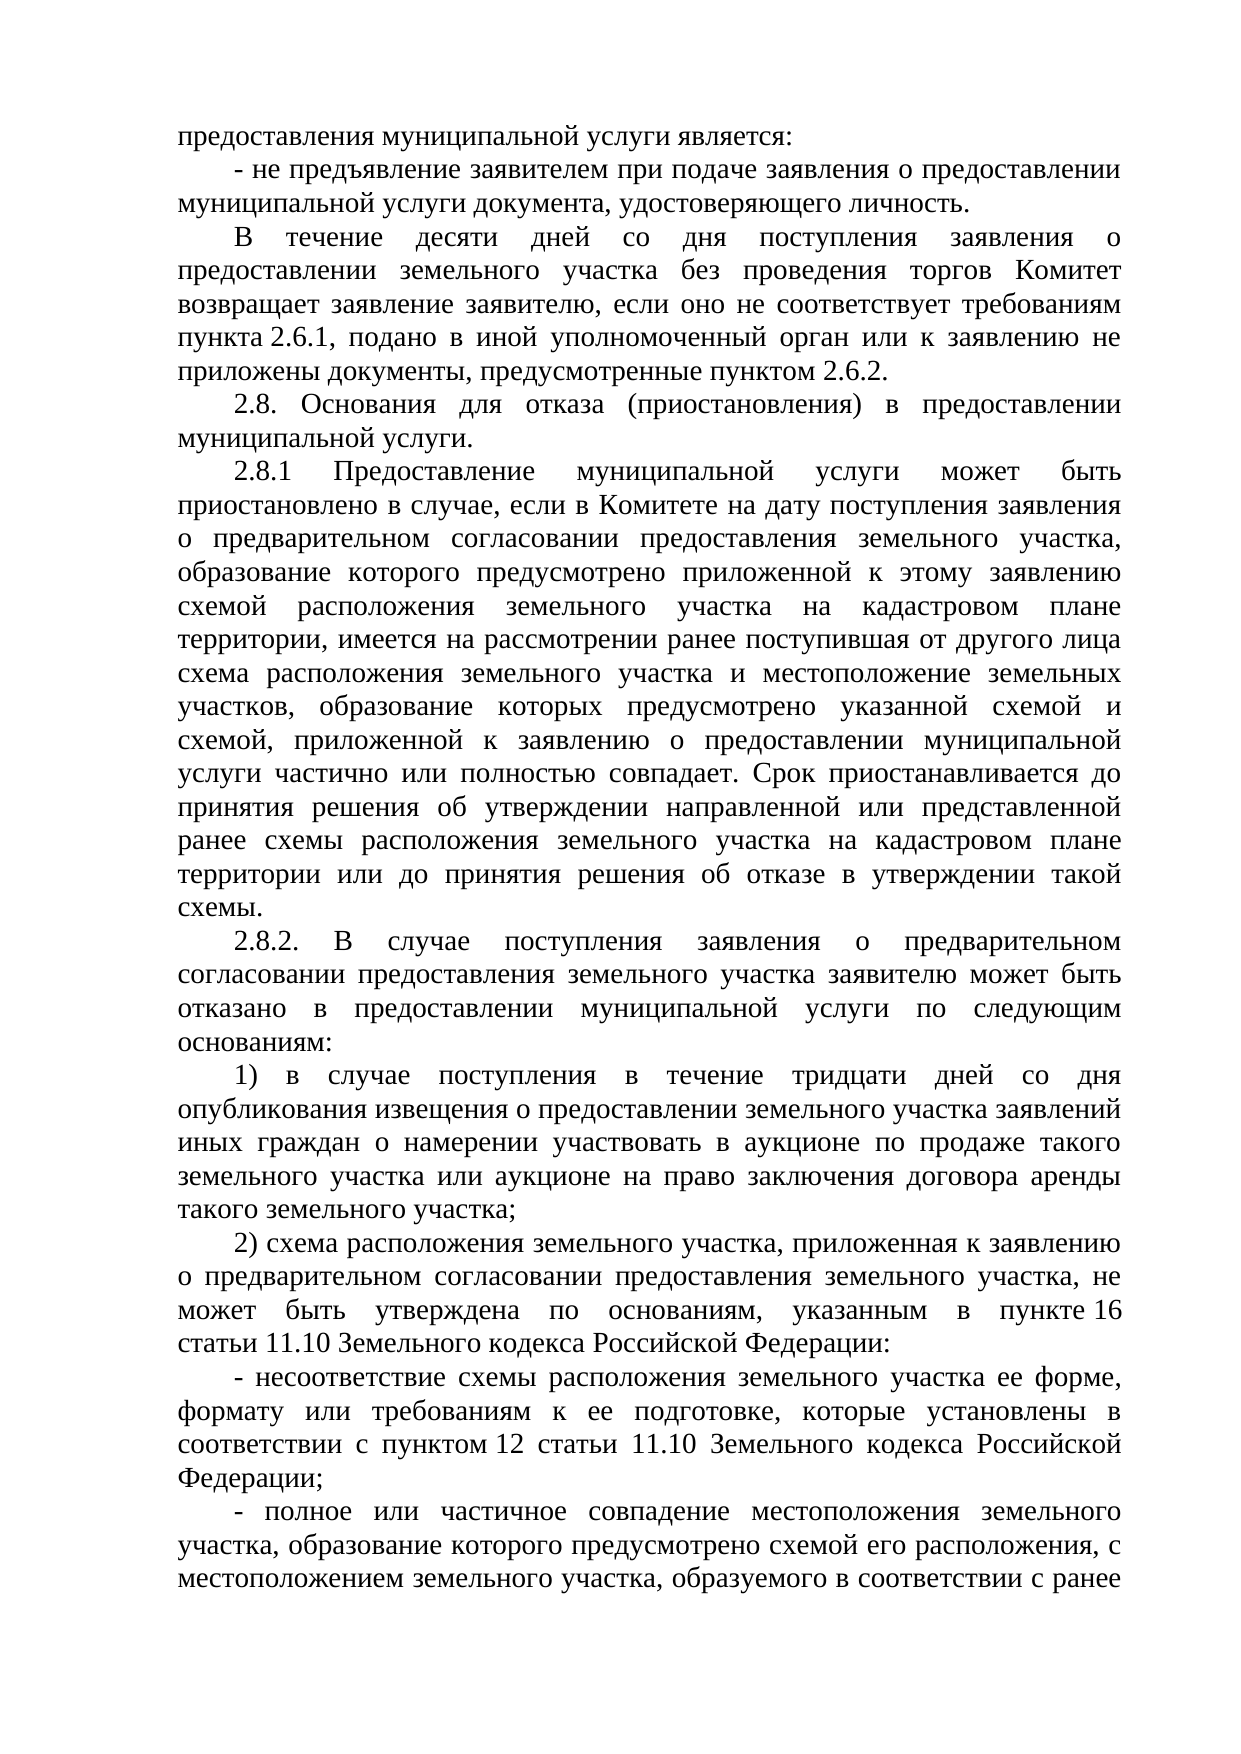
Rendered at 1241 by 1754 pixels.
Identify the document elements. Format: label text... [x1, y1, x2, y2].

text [177, 1493, 1122, 1594]
text 1) в случае поступления в течение тридцати дней со дня опубликования извещения о предоставлении земельного участка заявлений иных граждан о намерении участвовать в аукционе по продаже такого земельного участка или аукционе на право заключения договора аренды такого земельного участка; [177, 1057, 1122, 1225]
text 2.8.1 Предоставление муниципальной услуги может быть приостановлено в случае, если в Комитете на дату поступления заявления о предварительном согласовании предоставления земельного участка, образование которого предусмотрено приложенной к этому заявлению схемой расположения земельного участка на кадастровом плане территории, имеется на рассмотрении ранее поступившая от другого лица схема расположения земельного участка и местоположение земельных участков, образование которых предусмотрено указанной схемой и схемой, приложенной к заявлению о предоставлении муниципальной услуги частично или полностью совпадает. Срок приостанавливается до принятия решения об утверждении направленной или представленной ранее схемы расположения земельного участка на кадастровом плане территории или до принятия решения об отказе в утверждении такой схемы. [177, 453, 1122, 923]
text - не предъявление заявителем при подаче заявления о предоставлении муниципальной услуги документа, удостоверяющего личность. [177, 152, 1122, 219]
text 2.8. Основания для отказа (приостановления) в предоставлении муниципальной услуги. [177, 386, 1122, 453]
text 2.8.2. В случае поступления заявления о предварительном согласовании предоставления земельного участка заявителю может быть отказано в предоставлении муниципальной услуги по следующим основаниям: [177, 923, 1122, 1057]
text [177, 118, 1122, 152]
text 2) схема расположения земельного участка, приложенная к заявлению о предварительном согласовании предоставления земельного участка, не может быть утверждена по основаниям, указанным в пункте 16 статьи 11.10 Земельного кодекса Российской Федерации: [177, 1225, 1122, 1359]
text В течение десяти дней со дня поступления заявления о предоставлении земельного участка без проведения торгов Комитет возвращает заявление заявителю, если оно не соответствует требованиям пункта 2.6.1, подано в иной уполномоченный орган или к заявлению не приложены документы, предусмотренные пунктом 2.6.2. [177, 219, 1122, 386]
text - несоответствие схемы расположения земельного участка ее форме, формату или требованиям к ее подготовке, которые установлены в соответствии с пунктом 12 статьи 11.10 Земельного кодекса Российской Федерации; [177, 1359, 1122, 1493]
